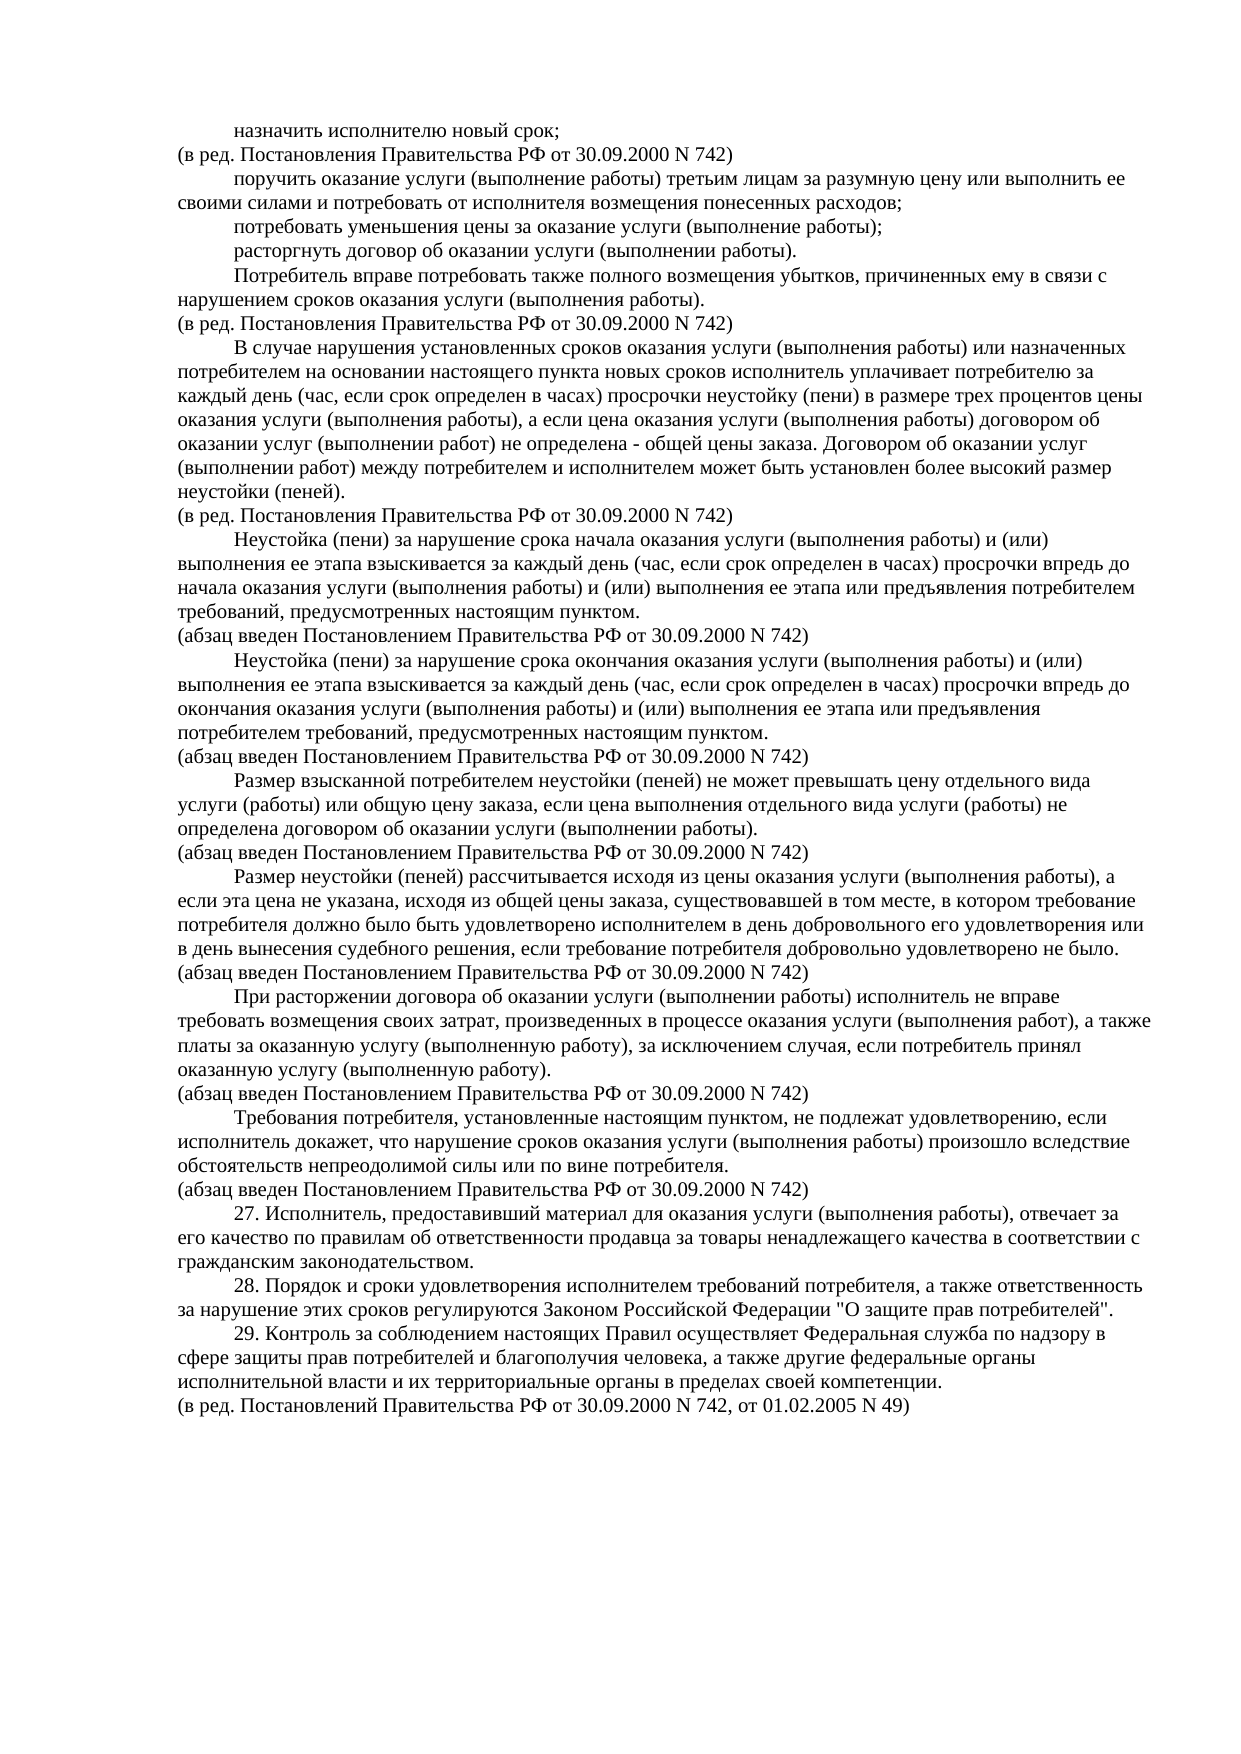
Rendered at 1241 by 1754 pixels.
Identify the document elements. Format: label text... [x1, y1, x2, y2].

text назначить исполнителю новый срок; [177, 118, 1152, 142]
text 27. Исполнитель, предоставивший материал для оказания услуги (выполнения работы), отвечает за его качество по правилам об ответственности продавца за товары ненадлежащего качества в соответствии с гражданским законодательством. [177, 1201, 1152, 1273]
text В случае нарушения установленных сроков оказания услуги (выполнения работы) или назначенных потребителем на основании настоящего пункта новых сроков исполнитель уплачивает потребителю за каждый день (час, если срок определен в часах) просрочки неустойку (пени) в размере трех процентов цены оказания услуги (выполнения работы), а если цена оказания услуги (выполнения работы) договором об оказании услуг (выполнении работ) не определена - общей цены заказа. Договором об оказании услуг (выполнении работ) между потребителем и исполнителем может быть установлен более высокий размер неустойки (пеней). [177, 335, 1152, 503]
text Размер взысканной потребителем неустойки (пеней) не может превышать цену отдельного вида услуги (работы) или общую цену заказа, если цена выполнения отдельного вида услуги (работы) не определена договором об оказании услуги (выполнении работы). [177, 768, 1152, 840]
text Требования потребителя, установленные настоящим пунктом, не подлежат удовлетворению, если исполнитель докажет, что нарушение сроков оказания услуги (выполнения работы) произошло вследствие обстоятельств непреодолимой силы или по вине потребителя. [177, 1105, 1152, 1177]
text (абзац введен Постановлением Правительства РФ от 30.09.2000 N 742) [177, 1177, 1152, 1201]
text Потребитель вправе потребовать также полного возмещения убытков, причиненных ему в связи с нарушением сроков оказания услуги (выполнения работы). [177, 262, 1152, 311]
text поручить оказание услуги (выполнение работы) третьим лицам за разумную цену или выполнить ее своими силами и потребовать от исполнителя возмещения понесенных расходов; [177, 166, 1152, 214]
text Неустойка (пени) за нарушение срока начала оказания услуги (выполнения работы) и (или) выполнения ее этапа взыскивается за каждый день (час, если срок определен в часах) просрочки впредь до начала оказания услуги (выполнения работы) и (или) выполнения ее этапа или предъявления потребителем требований, предусмотренных настоящим пунктом. [177, 527, 1152, 623]
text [177, 142, 1152, 166]
text потребовать уменьшения цены за оказание услуги (выполнение работы); [177, 214, 1152, 238]
text (в ред. Постановления Правительства РФ от 30.09.2000 N 742) [177, 311, 1152, 335]
text (абзац введен Постановлением Правительства РФ от 30.09.2000 N 742) [177, 1081, 1152, 1105]
text (в ред. Постановлений Правительства РФ от 30.09.2000 N 742, от 01.02.2005 N 49) [177, 1393, 1152, 1417]
text (абзац введен Постановлением Правительства РФ от 30.09.2000 N 742) [177, 623, 1152, 647]
text Неустойка (пени) за нарушение срока окончания оказания услуги (выполнения работы) и (или) выполнения ее этапа взыскивается за каждый день (час, если срок определен в часах) просрочки впредь до окончания оказания услуги (выполнения работы) и (или) выполнения ее этапа или предъявления потребителем требований, предусмотренных настоящим пунктом. [177, 647, 1152, 744]
text расторгнуть договор об оказании услуги (выполнении работы). [177, 238, 1152, 262]
text (абзац введен Постановлением Правительства РФ от 30.09.2000 N 742) [177, 840, 1152, 864]
text (абзац введен Постановлением Правительства РФ от 30.09.2000 N 742) [177, 960, 1152, 984]
text 29. Контроль за соблюдением настоящих Правил осуществляет Федеральная служба по надзору в сфере защиты прав потребителей и благополучия человека, а также другие федеральные органы исполнительной власти и их территориальные органы в пределах своей компетенции. [177, 1321, 1152, 1393]
text (абзац введен Постановлением Правительства РФ от 30.09.2000 N 742) [177, 744, 1152, 768]
text 28. Порядок и сроки удовлетворения исполнителем требований потребителя, а также ответственность за нарушение этих сроков регулируются Законом Российской Федерации "О защите прав потребителей". [177, 1273, 1152, 1321]
text (в ред. Постановления Правительства РФ от 30.09.2000 N 742) [177, 503, 1152, 527]
text Размер неустойки (пеней) рассчитывается исходя из цены оказания услуги (выполнения работы), а если эта цена не указана, исходя из общей цены заказа, существовавшей в том месте, в котором требование потребителя должно было быть удовлетворено исполнителем в день добровольного его удовлетворения или в день вынесения судебного решения, если требование потребителя добровольно удовлетворено не было. [177, 864, 1152, 960]
text При расторжении договора об оказании услуги (выполнении работы) исполнитель не вправе требовать возмещения своих затрат, произведенных в процессе оказания услуги (выполнения работ), а также платы за оказанную услугу (выполненную работу), за исключением случая, если потребитель принял оказанную услугу (выполненную работу). [177, 984, 1152, 1081]
